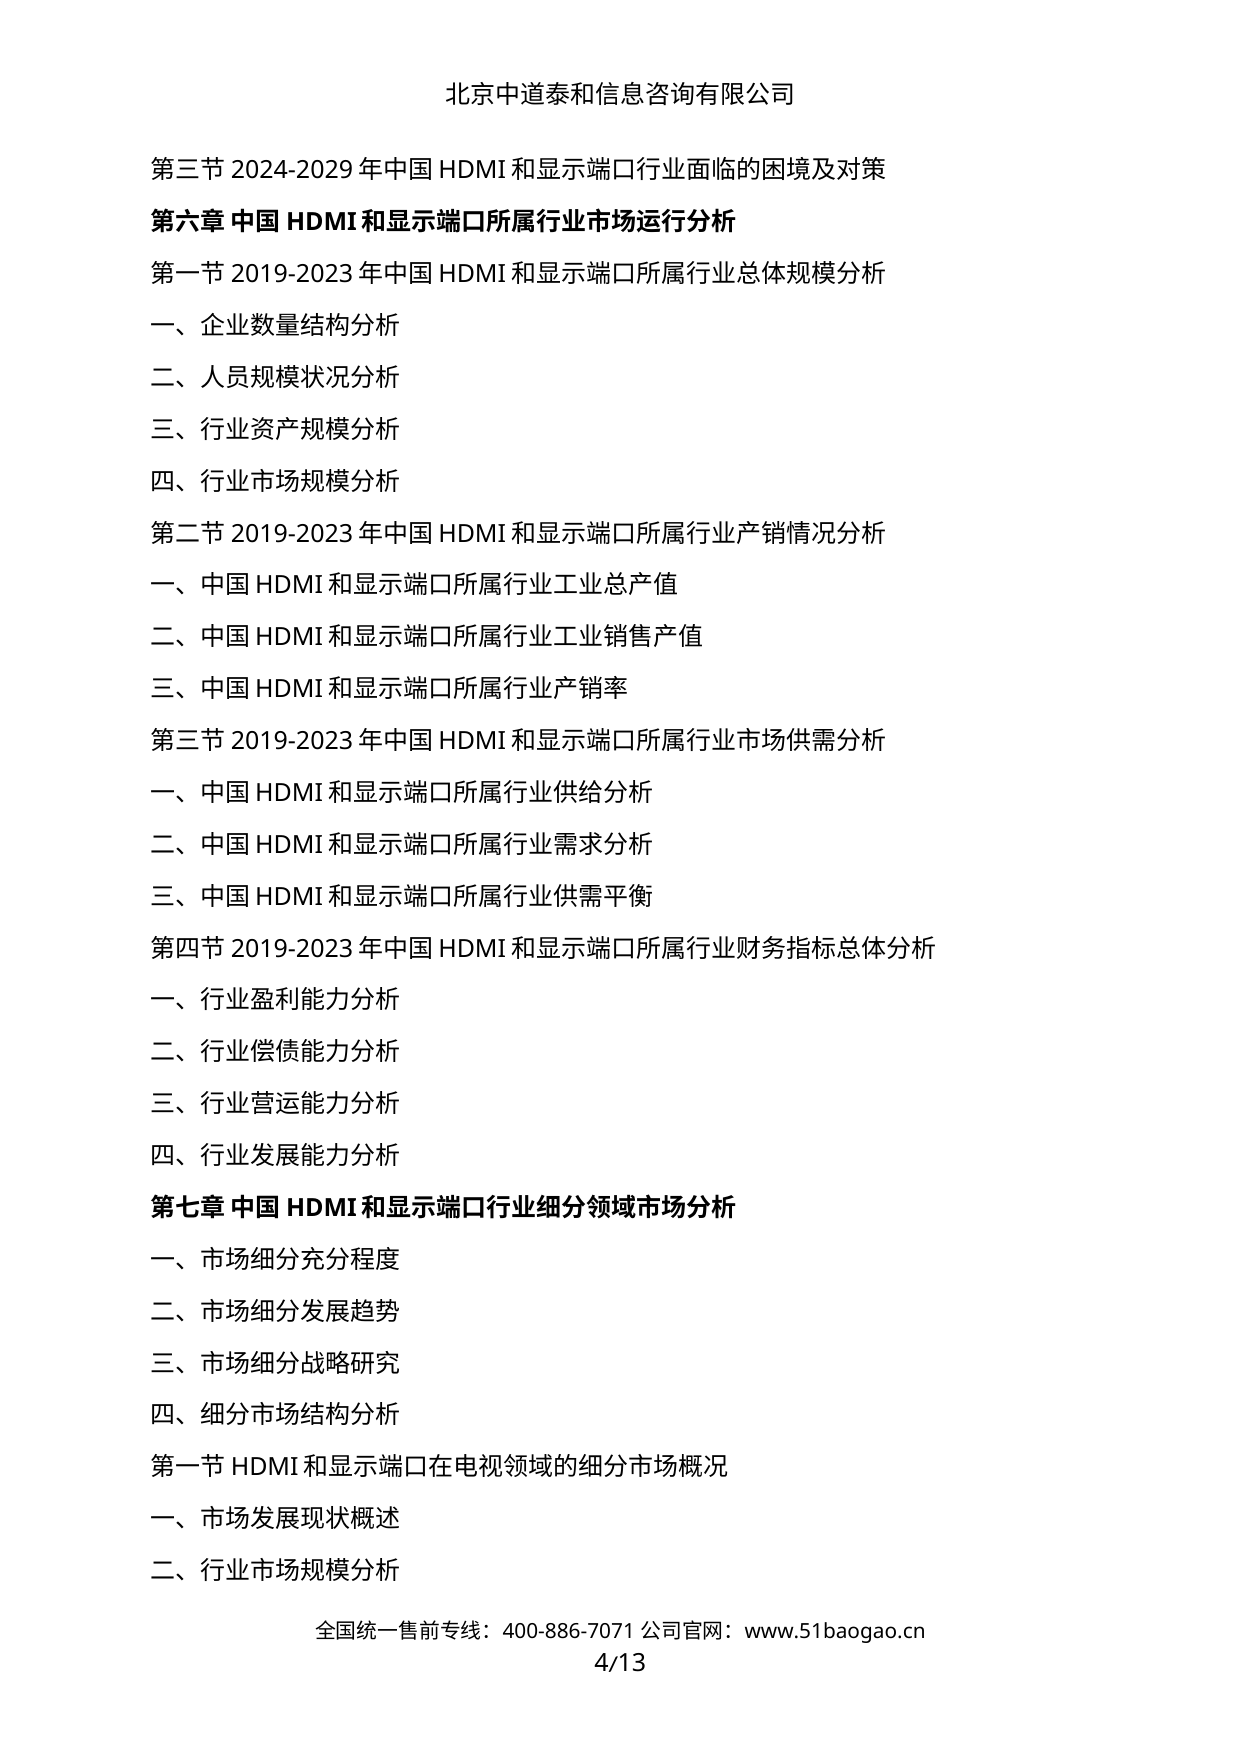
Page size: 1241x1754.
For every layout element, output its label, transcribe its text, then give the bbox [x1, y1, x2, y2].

text 三、行业资产规模分析 [150, 409, 1090, 446]
text 一、中国HDMI和显示端口所属行业供给分析 [150, 772, 1090, 809]
text 三、市场细分战略研究 [150, 1343, 1090, 1379]
text 第二节 2019-2023年中国HDMI和显示端口所属行业产销情况分析 [150, 513, 1090, 549]
text 二、市场细分发展趋势 [150, 1291, 1090, 1327]
text 一、市场细分充分程度 [150, 1239, 1090, 1276]
text 一、中国HDMI和显示端口所属行业工业总产值 [150, 565, 1090, 601]
text 二、行业市场规模分析 [150, 1551, 1090, 1587]
text 第四节 2019-2023年中国HDMI和显示端口所属行业财务指标总体分析 [150, 928, 1090, 964]
text 一、行业盈利能力分析 [150, 980, 1090, 1016]
text 三、行业营运能力分析 [150, 1084, 1090, 1120]
text 一、企业数量结构分析 [150, 306, 1090, 342]
text 二、人员规模状况分析 [150, 357, 1090, 394]
text 第三节 2024-2029年中国HDMI和显示端口行业面临的困境及对策 [150, 150, 1090, 186]
text 第六章 中国HDMI和显示端口所属行业市场运行分析 [150, 202, 1090, 238]
text 二、行业偿债能力分析 [150, 1032, 1090, 1068]
text 第七章 中国HDMI和显示端口行业细分领域市场分析 [150, 1187, 1090, 1224]
text 第一节 HDMI和显示端口在电视领域的细分市场概况 [150, 1447, 1090, 1483]
text 四、细分市场结构分析 [150, 1395, 1090, 1431]
text 二、中国HDMI和显示端口所属行业工业销售产值 [150, 617, 1090, 653]
text 四、行业发展能力分析 [150, 1136, 1090, 1172]
text 第一节 2019-2023年中国HDMI和显示端口所属行业总体规模分析 [150, 254, 1090, 290]
text 第三节 2019-2023年中国HDMI和显示端口所属行业市场供需分析 [150, 721, 1090, 757]
text 三、中国HDMI和显示端口所属行业供需平衡 [150, 876, 1090, 912]
text 二、中国HDMI和显示端口所属行业需求分析 [150, 824, 1090, 861]
text 一、市场发展现状概述 [150, 1499, 1090, 1535]
text 三、中国HDMI和显示端口所属行业产销率 [150, 669, 1090, 705]
text 四、行业市场规模分析 [150, 461, 1090, 497]
